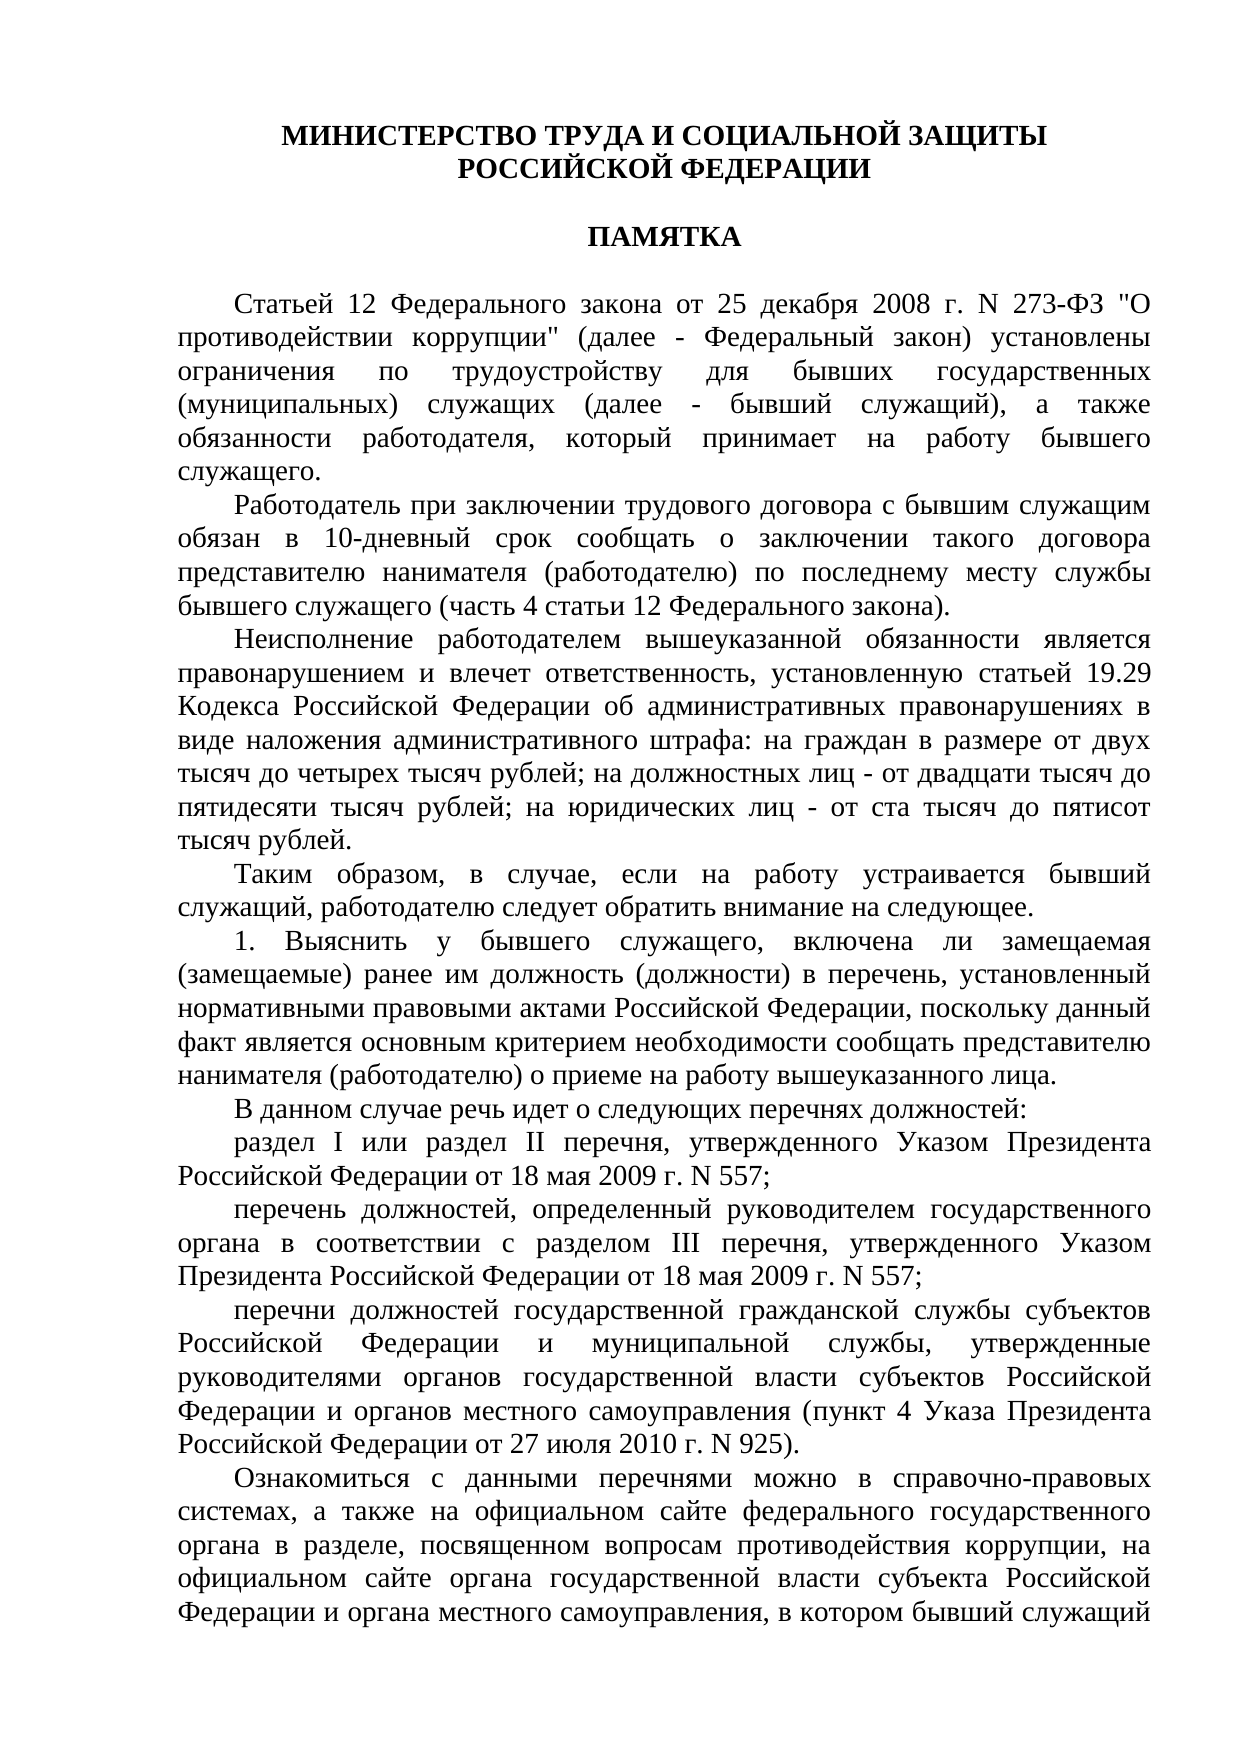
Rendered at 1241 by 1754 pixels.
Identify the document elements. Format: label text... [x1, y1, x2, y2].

text Работодатель при заключении трудового договора с бывшим служащим обязан в 10-дневный срок сообщать о заключении такого договора представителю нанимателя (работодателю) по последнему месту службы бывшего служащего (часть 4 статьи 12 Федерального закона). [177, 487, 1152, 621]
text раздел I или раздел II перечня, утвержденного Указом Президента Российской Федерации от 18 мая 2009 г. N 557; [177, 1124, 1152, 1191]
text МИНИСТЕРСТВО ТРУДА И СОЦИАЛЬНОЙ ЗАЩИТЫ РОССИЙСКОЙ ФЕДЕРАЦИИ [177, 118, 1152, 185]
text перечни должностей государственной гражданской службы субъектов Российской Федерации и муниципальной службы, утвержденные руководителями органов государственной власти субъектов Российской Федерации и органов местного самоуправления (пункт 4 Указа Президента Российской Федерации от 27 июля 2010 г. N 925). [177, 1292, 1152, 1460]
text Статьей 12 Федерального закона от 25 декабря 2008 г. N 273-ФЗ "О противодействии коррупции" (далее - Федеральный закон) установлены ограничения по трудоустройству для бывших государственных (муниципальных) служащих (далее - бывший служащий), а также обязанности работодателя, который принимает на работу бывшего служащего. [177, 286, 1152, 487]
text Неисполнение работодателем вышеуказанной обязанности является правонарушением и влечет ответственность, установленную статьей 19.29 Кодекса Российской Федерации об административных правонарушениях в виде наложения административного штрафа: на граждан в размере от двух тысяч до четырех тысяч рублей; на должностных лиц - от двадцати тысяч до пятидесяти тысяч рублей; на юридических лиц - от ста тысяч до пятисот тысяч рублей. [177, 621, 1152, 856]
text перечень должностей, определенный руководителем государственного органа в соответствии с разделом III перечня, утвержденного Указом Президента Российской Федерации от 18 мая 2009 г. N 557; [177, 1191, 1152, 1292]
text ПАМЯТКА [177, 219, 1152, 252]
text Таким образом, в случае, если на работу устраивается бывший служащий, работодателю следует обратить внимание на следующее. [177, 856, 1152, 923]
text 1. Выяснить у бывшего служащего, включена ли замещаемая (замещаемые) ранее им должность (должности) в перечень, установленный нормативными правовыми актами Российской Федерации, поскольку данный факт является основным критерием необходимости сообщать представителю нанимателя (работодателю) о приеме на работу вышеуказанного лица. [177, 923, 1152, 1091]
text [177, 1460, 1152, 1627]
text В данном случае речь идет о следующих перечнях должностей: [177, 1091, 1152, 1124]
